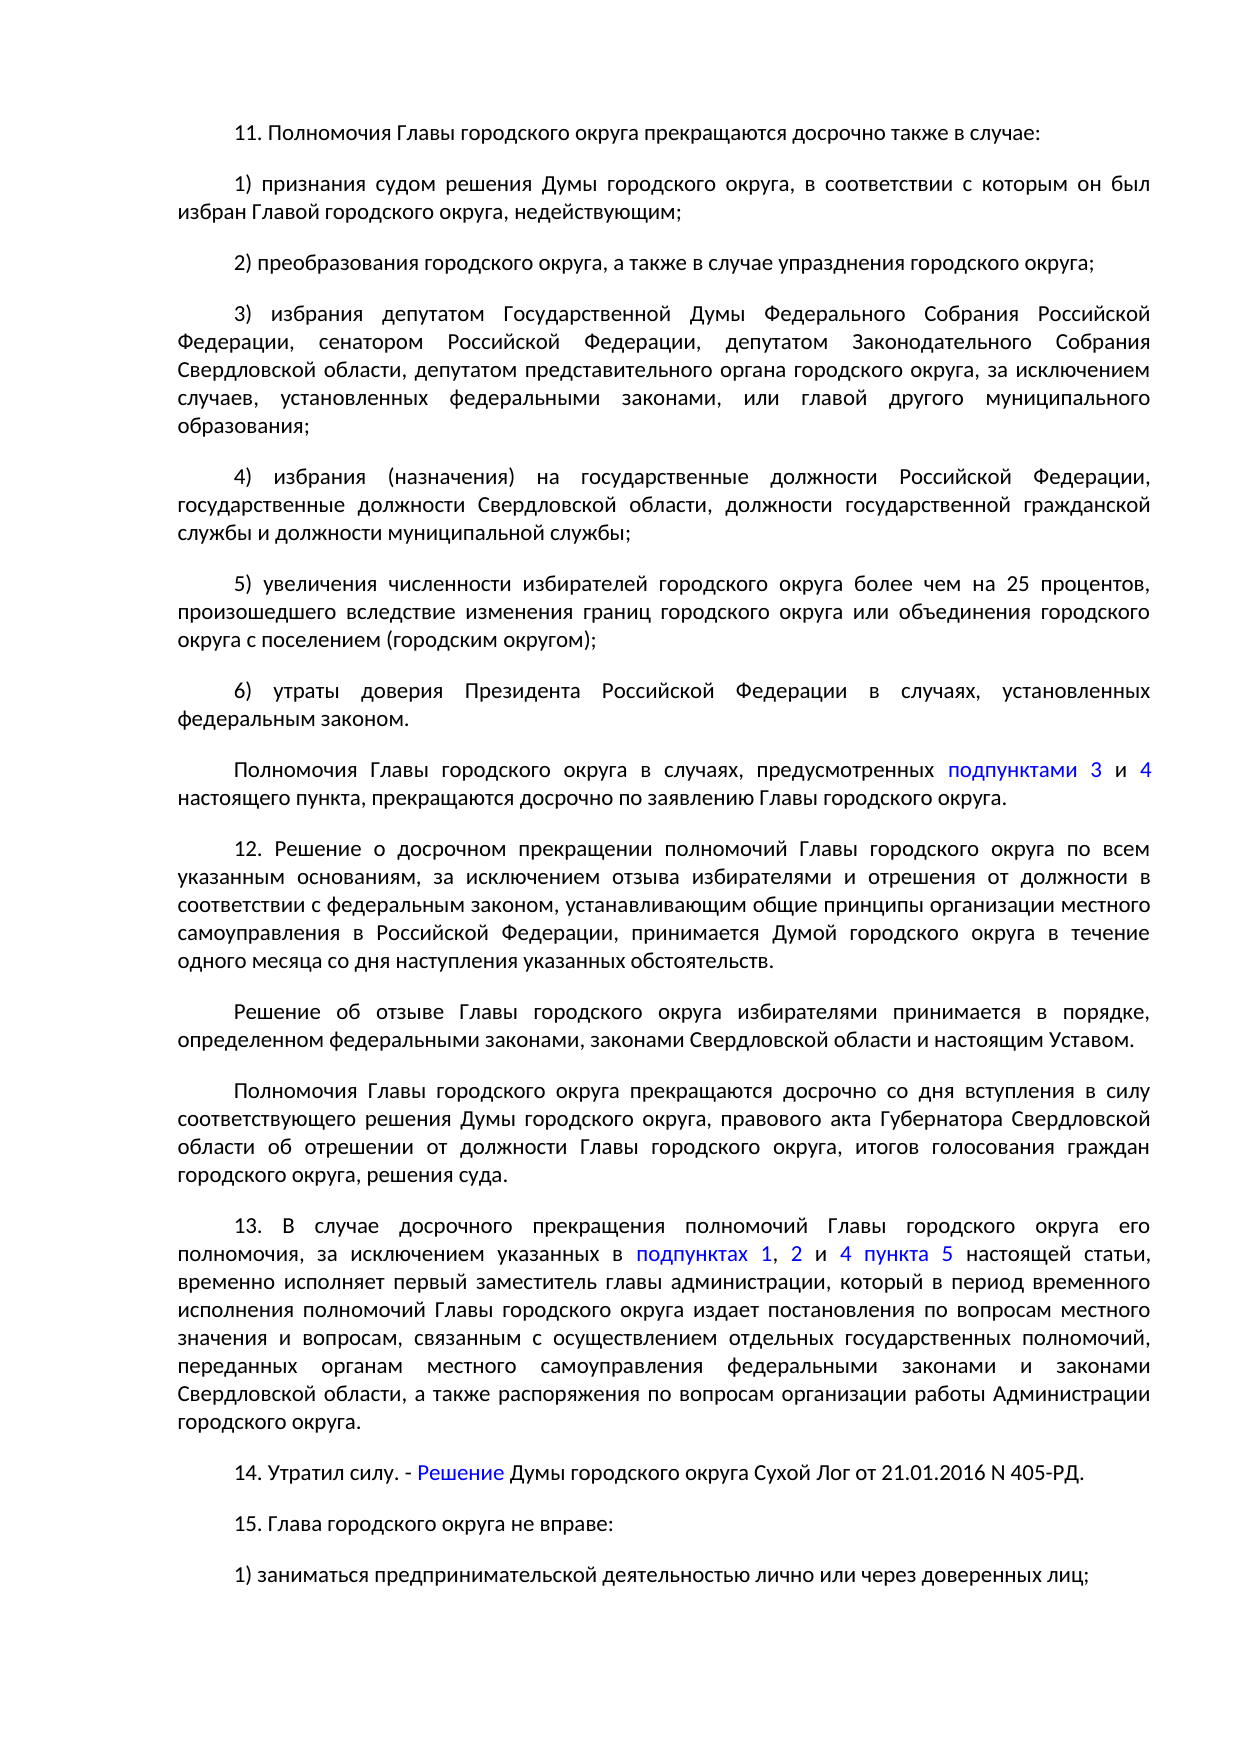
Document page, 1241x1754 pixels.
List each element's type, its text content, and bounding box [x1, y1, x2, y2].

text 14. Утратил силу. - Решение Думы городского округа Сухой Лог от 21.01.2016 N 405-РД. [177, 1458, 1152, 1486]
text 5) увеличения численности избирателей городского округа более чем на 25 процентов, произошедшего вследствие изменения границ городского округа или объединения городского округа с поселением (городским округом); [177, 569, 1152, 653]
text 13. В случае досрочного прекращения полномочий Главы городского округа его полномочия, за исключением указанных в подпунктах 1, 2 и 4 пункта 5 настоящей статьи, временно исполняет первый заместитель главы администрации, который в период временного исполнения полномочий Главы городского округа издает постановления по вопросам местного значения и вопросам, связанным с осуществлением отдельных государственных полномочий, переданных органам местного самоуправления федеральными законами и законами Свердловской области, а также распоряжения по вопросам организации работы Администрации городского округа. [177, 1211, 1152, 1435]
text 3) избрания депутатом Государственной Думы Федерального Собрания Российской Федерации, сенатором Российской Федерации, депутатом Законодательного Собрания Свердловской области, депутатом представительного органа городского округа, за исключением случаев, установленных федеральными законами, или главой другого муниципального образования; [177, 299, 1152, 439]
text Полномочия Главы городского округа в случаях, предусмотренных подпунктами 3 и 4 настоящего пункта, прекращаются досрочно по заявлению Главы городского округа. [177, 755, 1152, 811]
text 12. Решение о досрочном прекращении полномочий Главы городского округа по всем указанным основаниям, за исключением отзыва избирателями и отрешения от должности в соответствии с федеральным законом, устанавливающим общие принципы организации местного самоуправления в Российской Федерации, принимается Думой городского округа в течение одного месяца со дня наступления указанных обстоятельств. [177, 834, 1152, 974]
text 1) признания судом решения Думы городского округа, в соответствии с которым он был избран Главой городского округа, недействующим; [177, 169, 1152, 225]
text Полномочия Главы городского округа прекращаются досрочно со дня вступления в силу соответствующего решения Думы городского округа, правового акта Губернатора Свердловской области об отрешении от должности Главы городского округа, итогов голосования граждан городского округа, решения суда. [177, 1076, 1152, 1188]
text 4) избрания (назначения) на государственные должности Российской Федерации, государственные должности Свердловской области, должности государственной гражданской службы и должности муниципальной службы; [177, 462, 1152, 546]
text 6) утраты доверия Президента Российской Федерации в случаях, установленных федеральным законом. [177, 676, 1152, 732]
text 1) заниматься предпринимательской деятельностью лично или через доверенных лиц; [177, 1560, 1152, 1588]
text Решение об отзыве Главы городского округа избирателями принимается в порядке, определенном федеральными законами, законами Свердловской области и настоящим Уставом. [177, 997, 1152, 1053]
text 11. Полномочия Главы городского округа прекращаются досрочно также в случае: [177, 118, 1152, 146]
text 2) преобразования городского округа, а также в случае упразднения городского округа; [177, 248, 1152, 276]
text 15. Глава городского округа не вправе: [177, 1509, 1152, 1537]
